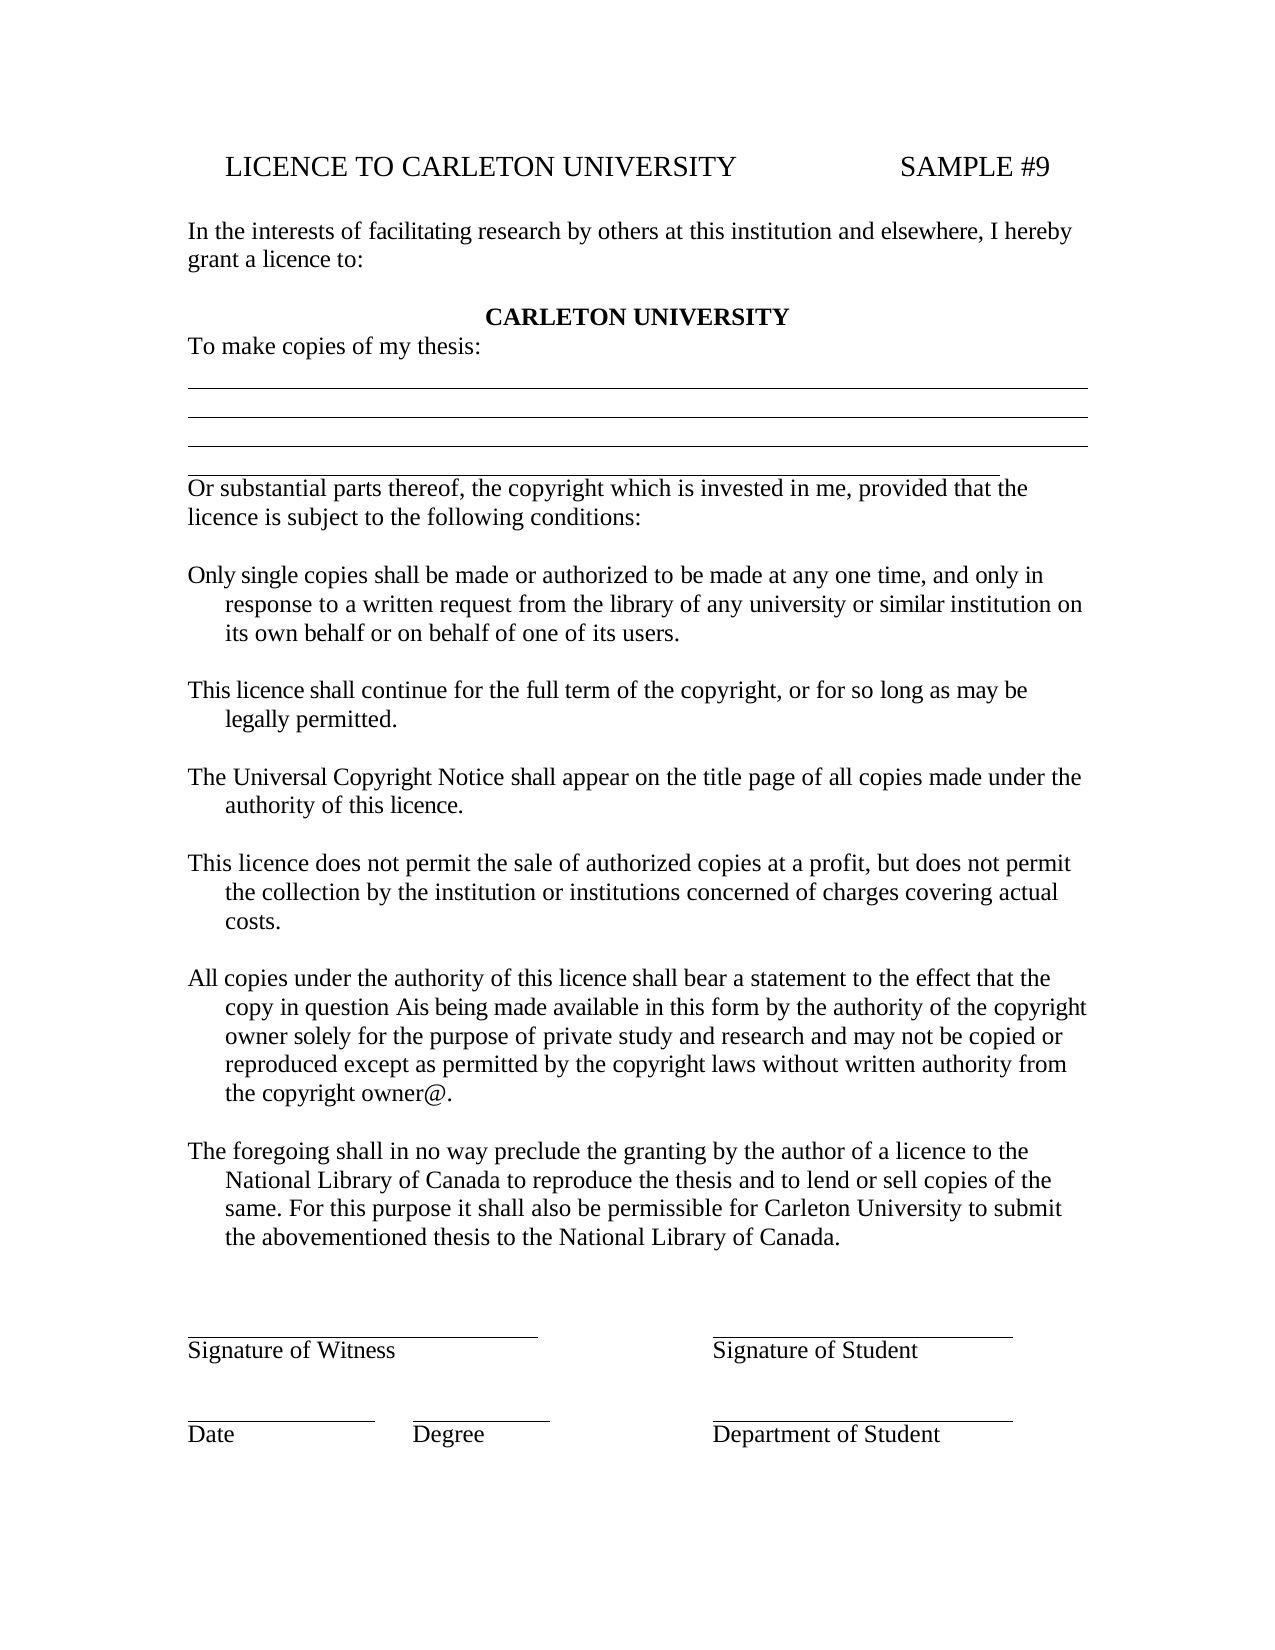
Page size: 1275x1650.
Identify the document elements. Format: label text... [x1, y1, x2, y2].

text Date Degree Department of Student [187, 1417, 1100, 1448]
text The foregoing shall in no way preclude the granting by the author of a licence to the National Library of Canada to reproduce the thesis and to lend or sell copies of the same. For this purpose it shall also be permissible for Carleton University to submit the above­mentioned thesis to the National Library of Canada. [187, 1136, 1064, 1251]
text Only single copies shall be made or authorized to be made at any one time, and only in response to a written request from the library of any university or similar institution on its own behalf or on behalf of one of its users. [187, 560, 1083, 646]
text All copies under the authority of this licence shall bear a statement to the effect that the copy in question Ais being made available in this form by the authority of the copyright owner solely for the purpose of private study and research and may not be copied or reproduced except as permitted by the copyright laws without written authority from the copyright owner@. [187, 963, 1095, 1107]
title LICENCE TO CARLETON UNIVERSITY SAMPLE #9 [225, 149, 1100, 182]
text In the interests of facilitating research by others at this institution and elsewhere, I hereby grant a licence to: [187, 216, 1073, 273]
text CARLETON UNIVERSITY [483, 303, 792, 331]
text Or substantial parts thereof, the copyright which is invested in me, provided that the [187, 468, 1100, 502]
text This licence does not permit the sale of authorized copies at a profit, but does not permit the collection by the institution or institutions concerned of charges covering actual costs. [187, 848, 1073, 934]
text This licence shall continue for the full term of the copyright, or for so long as may be legally permitted. [187, 675, 1073, 733]
text Signature of Witness Signature of Student [187, 1333, 1100, 1364]
text The Universal Copyright Notice shall appear on the title page of all copies made under the authority of this licence. [187, 762, 1100, 819]
text To make copies of my thesis: [187, 331, 1100, 360]
text licence is subject to the following conditions: [187, 502, 1100, 531]
